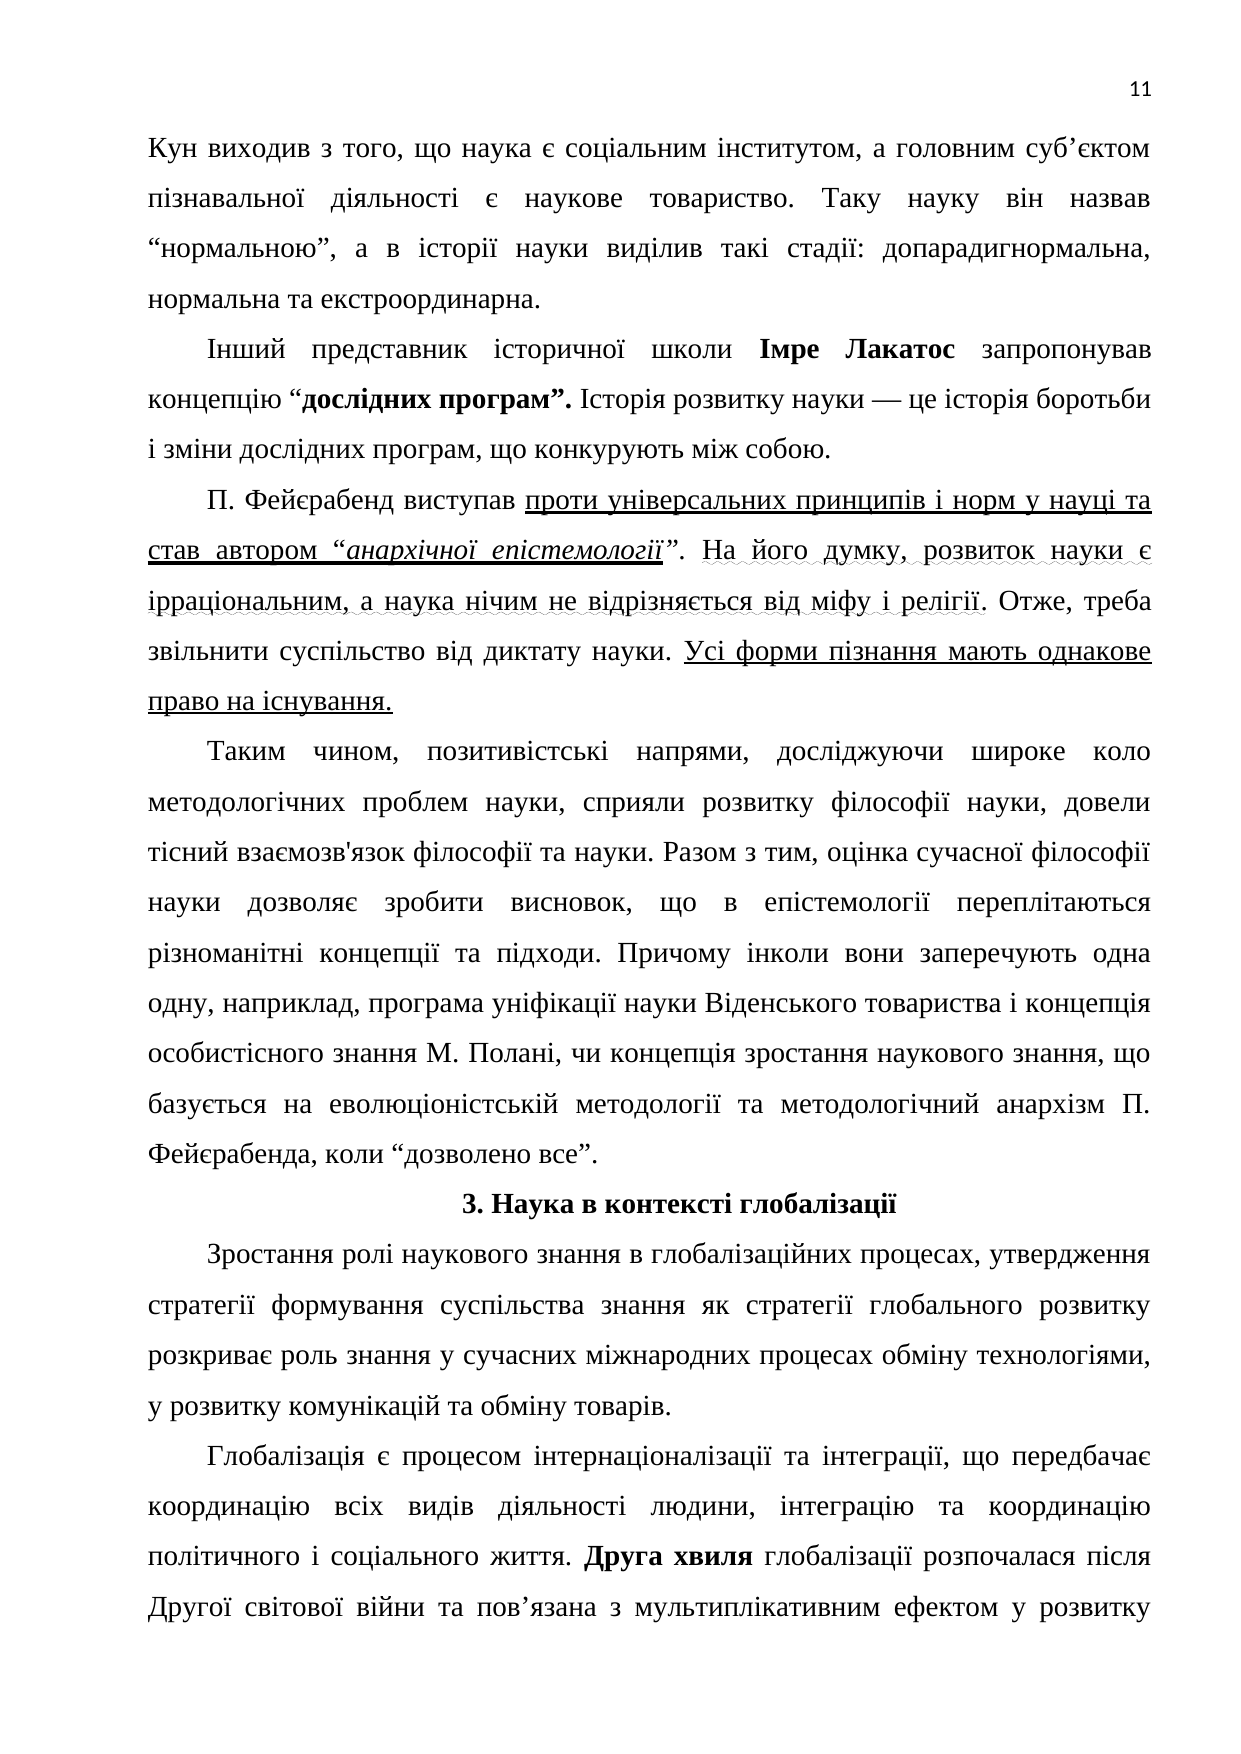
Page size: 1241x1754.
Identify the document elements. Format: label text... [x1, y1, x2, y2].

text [148, 130, 1152, 314]
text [148, 1438, 1152, 1622]
text Інший представник історичної школи Імре Лакатос запропонував концепцію “дослідних програм”. Історія розвитку науки — це історія боротьби і зміни дослідних програм, що конкурують між собою. [148, 331, 1152, 465]
text Зростання ролі наукового знання в глобалізаційних процесах, утвердження стратегії формування суспільства знання як стратегії глобального розвитку розкриває роль знання у сучасних міжнародних процесах обміну технологіями, у розвитку комунікацій та обміну товарів. [148, 1237, 1152, 1421]
text Таким чином, позитивістські напрями, досліджуючи широке коло методологічних проблем науки, сприяли розвитку філософії науки, довели тісний взаємозв'язок філософії та науки. Разом з тим, оцінка сучасної філософії науки дозволяє зробити висновок, що в епістемології переплітаються різноманітні концепції та підходи. Причому інколи вони заперечують одна одну, наприклад, програма уніфікації науки Віденського товариства і концепція особистісного знання М. Полані, чи концепція зростання наукового знання, що базується на еволюціоністській методології та методологічний анархізм П. Фейєрабенда, коли “дозволено все”. [148, 733, 1152, 1169]
text П. Фейєрабенд виступав проти універсальних принципів і норм у науці та став автором “анархічної епістемології”. На його думку, розвиток науки є ірраціональним, а наука нічим не відрізняється від міфу і релігії. Отже, треба звільнити суспільство від диктату науки. Усі форми пізнання мають однакове право на існування. [148, 482, 1152, 717]
text 3. Наука в контексті глобалізації [148, 1186, 1152, 1220]
